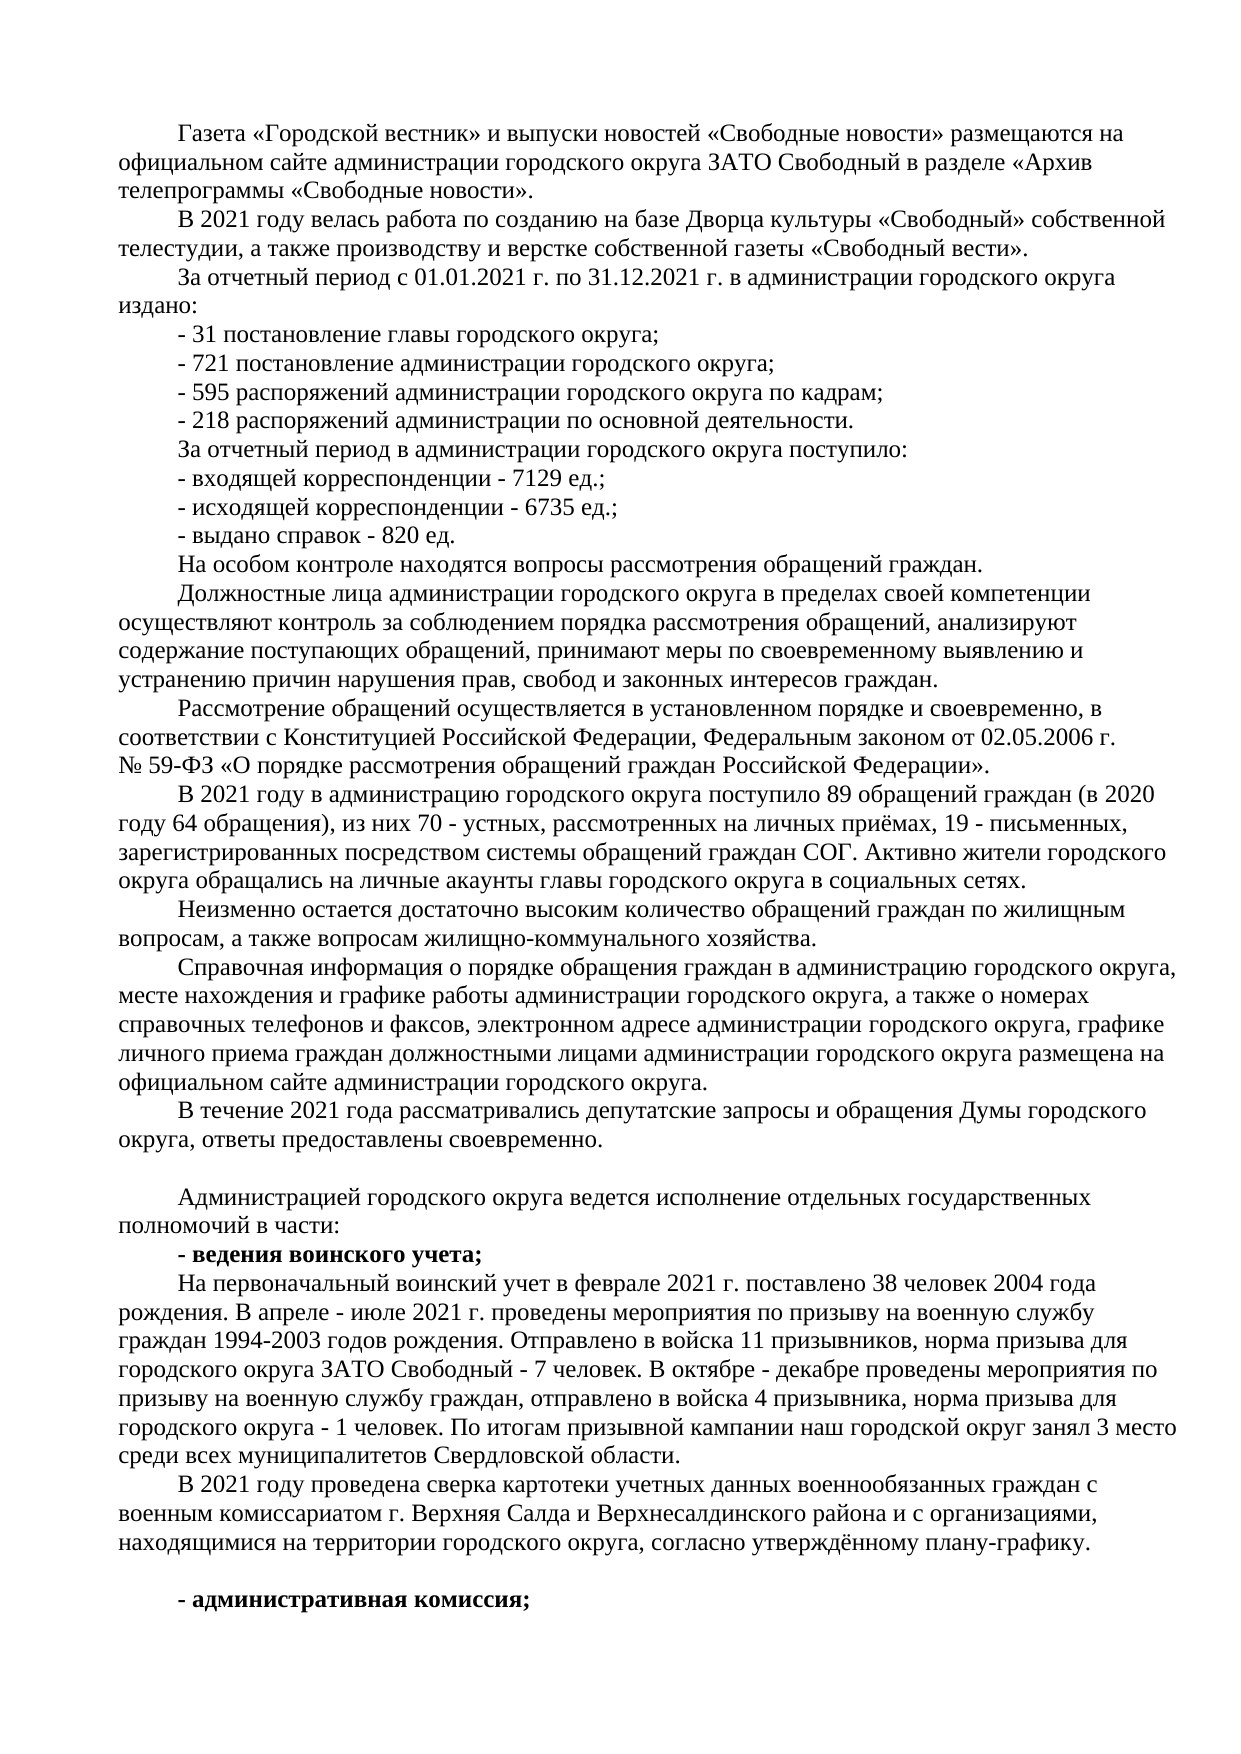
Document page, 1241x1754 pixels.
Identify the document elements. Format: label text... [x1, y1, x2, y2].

text В 2021 году в администрацию городского округа поступило 89 обращений граждан (в 2020 году 64 обращения), из них 70 - устных, рассмотренных на личных приёмах, 19 - письменных, зарегистрированных посредством системы обращений граждан СОГ. Активно жители городского округа обращались на личные акаунты главы городского округа в социальных сетях. [118, 779, 1181, 894]
text - 595 распоряжений администрации городского округа по кадрам; [118, 377, 1181, 406]
text На первоначальный воинский учет в феврале 2021 г. поставлено 38 человек 2004 года рождения. В апреле - июле 2021 г. проведены мероприятия по призыву на военную службу граждан 1994-2003 годов рождения. Отправлено в войска 11 призывников, норма призыва для городского округа ЗАТО Свободный - 7 человек. В октябре - декабре проведены мероприятия по призыву на военную службу граждан, отправлено в войска 4 призывника, норма призыва для городского округа - 1 человек. По итогам призывной кампании наш городской округ занял 3 место среди всех муниципалитетов Свердловской области. [118, 1268, 1181, 1469]
text Газета «Городской вестник» и выпуски новостей «Свободные новости» размещаются на официальном сайте администрации городского округа ЗАТО Свободный в разделе «Архив телепрограммы «Свободные новости». [118, 118, 1181, 204]
text Справочная информация о порядке обращения граждан в администрацию городского округа, месте нахождения и графике работы администрации городского округа, а также о номерах справочных телефонов и факсов, электронном адресе администрации городского округа, графике личного приема граждан должностными лицами администрации городского округа размещена на официальном сайте администрации городского округа. [118, 952, 1181, 1096]
text - входящей корреспонденции - 7129 ед.; [118, 463, 1181, 492]
text Неизменно остается достаточно высоким количество обращений граждан по жилищным вопросам, а также вопросам жилищно-коммунального хозяйства. [118, 894, 1181, 952]
text В 2021 году велась работа по созданию на базе Дворца культуры «Свободный» собственной телестудии, а также производству и верстке собственной газеты «Свободный вести». [118, 204, 1181, 262]
text Администрацией городского округа ведется исполнение отдельных государственных полномочий в части: [118, 1182, 1181, 1239]
text В течение 2021 года рассматривались депутатские запросы и обращения Думы городского округа, ответы предоставлены своевременно. [118, 1096, 1181, 1153]
text - ведения воинского учета; [118, 1239, 1181, 1268]
text На особом контроле находятся вопросы рассмотрения обращений граждан. [118, 549, 1181, 578]
text За отчетный период в администрации городского округа поступило: [118, 434, 1181, 463]
text За отчетный период с 01.01.2021 г. по 31.12.2021 г. в администрации городского округа издано: [118, 262, 1181, 319]
list - административная комиссия; [118, 1584, 1181, 1613]
text - исходящей корреспонденции - 6735 ед.; [118, 492, 1181, 521]
text - 721 постановление администрации городского округа; [118, 348, 1181, 377]
text № 59-ФЗ «О порядке рассмотрения обращений граждан Российской Федерации». [118, 751, 1181, 779]
text - выдано справок - 820 ед. [118, 521, 1181, 549]
text Должностные лица администрации городского округа в пределах своей компетенции осуществляют контроль за соблюдением порядка рассмотрения обращений, анализируют содержание поступающих обращений, принимают меры по своевременному выявлению и устранению причин нарушения прав, свобод и законных интересов граждан. [118, 578, 1181, 693]
text В 2021 году проведена сверка картотеки учетных данных военнообязанных граждан с военным комиссариатом г. Верхняя Салда и Верхнесалдинского района и с организациями, находящимися на территории городского округа, согласно утверждённому плану-графику. [118, 1469, 1181, 1556]
text - 218 распоряжений администрации по основной деятельности. [118, 406, 1181, 434]
text Рассмотрение обращений осуществляется в установленном порядке и своевременно, в соответствии с Конституцией Российской Федерации, Федеральным законом от 02.05.2006 г. [118, 693, 1181, 751]
text - 31 постановление главы городского округа; [118, 319, 1181, 348]
